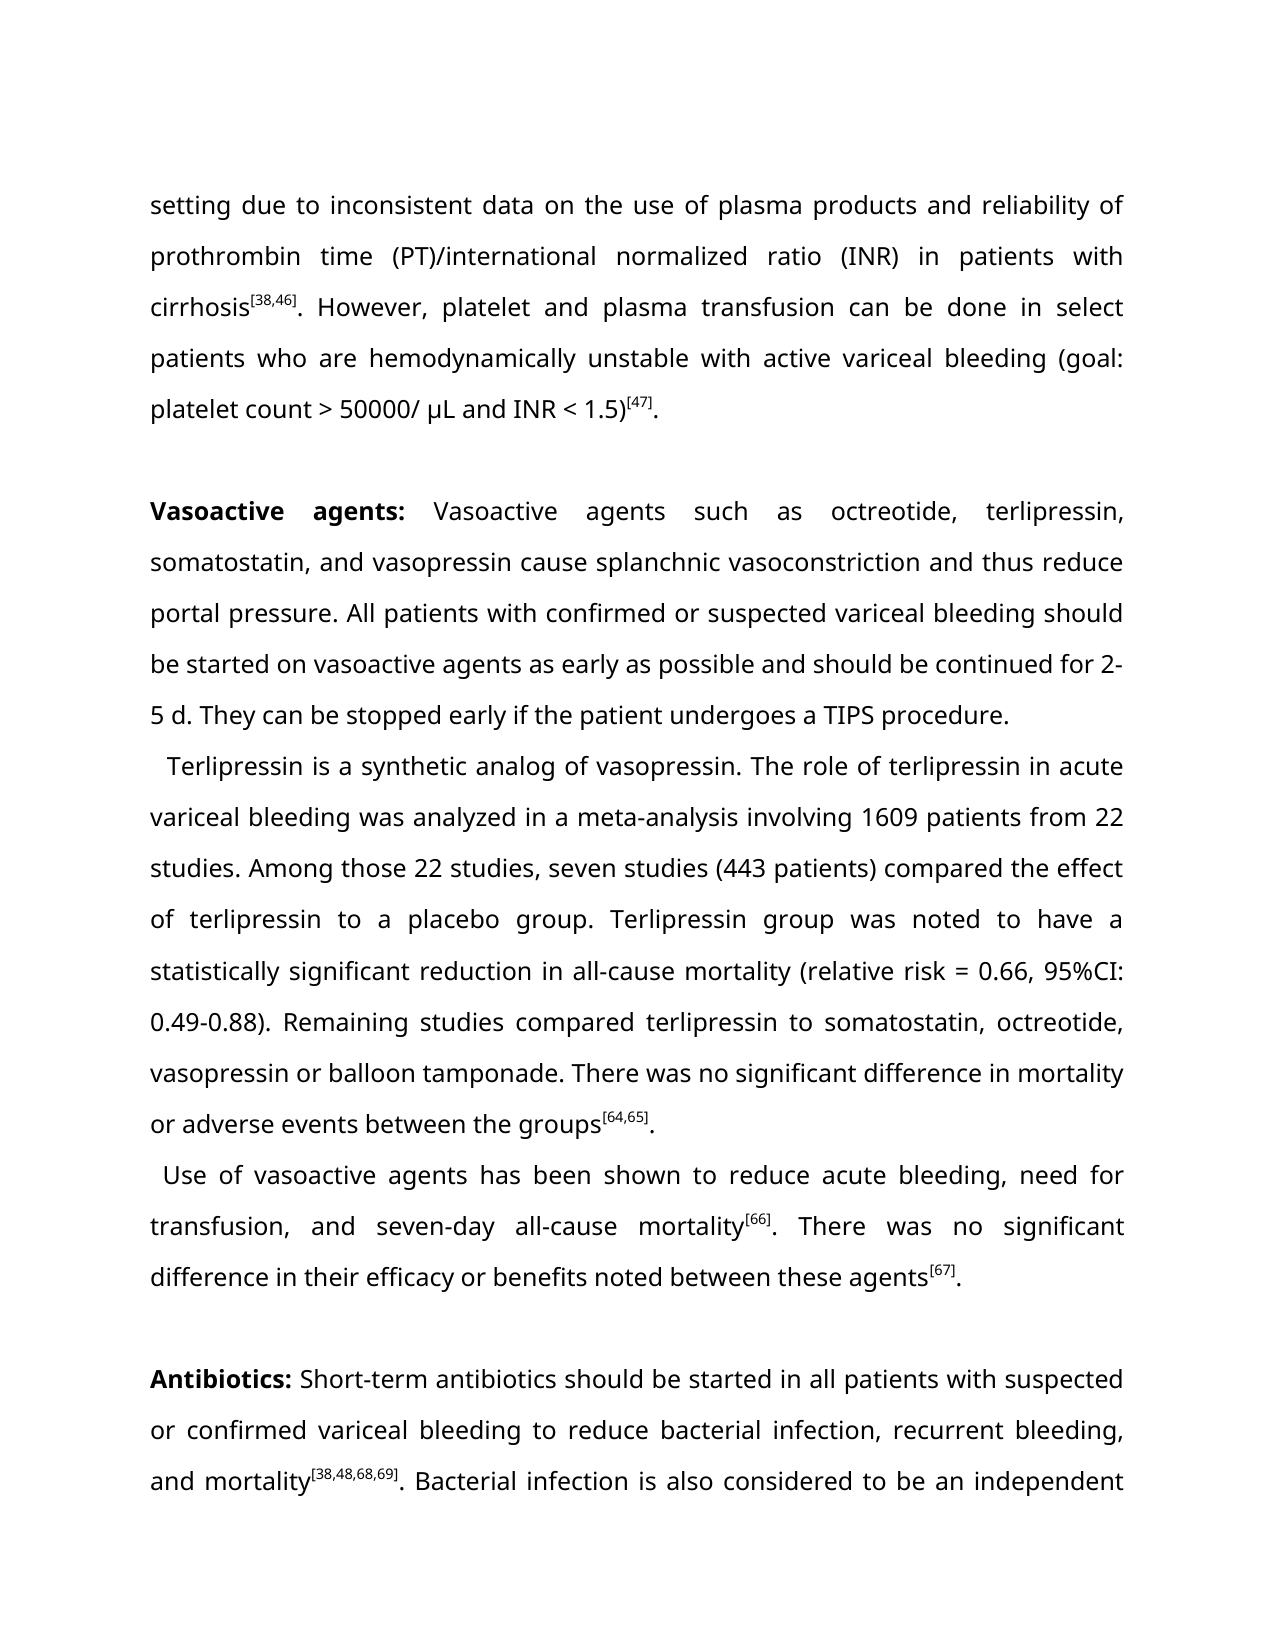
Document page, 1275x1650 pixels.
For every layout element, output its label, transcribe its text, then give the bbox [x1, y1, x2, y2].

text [150, 1361, 1125, 1498]
text Vasoactive agents: Vasoactive agents such as octreotide, terlipressin, somatostatin, and vasopressin cause splanchnic vasoconstriction and thus reduce portal pressure. All patients with confirmed or suspected variceal bleeding should be started on vasoactive agents as early as possible and should be continued for 2-5 d. They can be stopped early if the patient undergoes a TIPS procedure. [150, 494, 1125, 732]
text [150, 187, 1125, 426]
text Terlipressin is a synthetic analog of vasopressin. The role of terlipressin in acute variceal bleeding was analyzed in a meta-analysis involving 1609 patients from 22 studies. Among those 22 studies, seven studies (443 patients) compared the effect of terlipressin to a placebo group. Terlipressin group was noted to have a statistically significant reduction in all-cause mortality (relative risk = 0.66, 95%CI: 0.49-0.88). Remaining studies compared terlipressin to somatostatin, octreotide, vasopressin or balloon tamponade. There was no significant difference in mortality or adverse events between the groups[64,65]. [150, 749, 1125, 1140]
text Use of vasoactive agents has been shown to reduce acute bleeding, need for transfusion, and seven-day all-cause mortality[66]. There was no significant difference in their efficacy or benefits noted between these agents[67]. [150, 1157, 1125, 1293]
